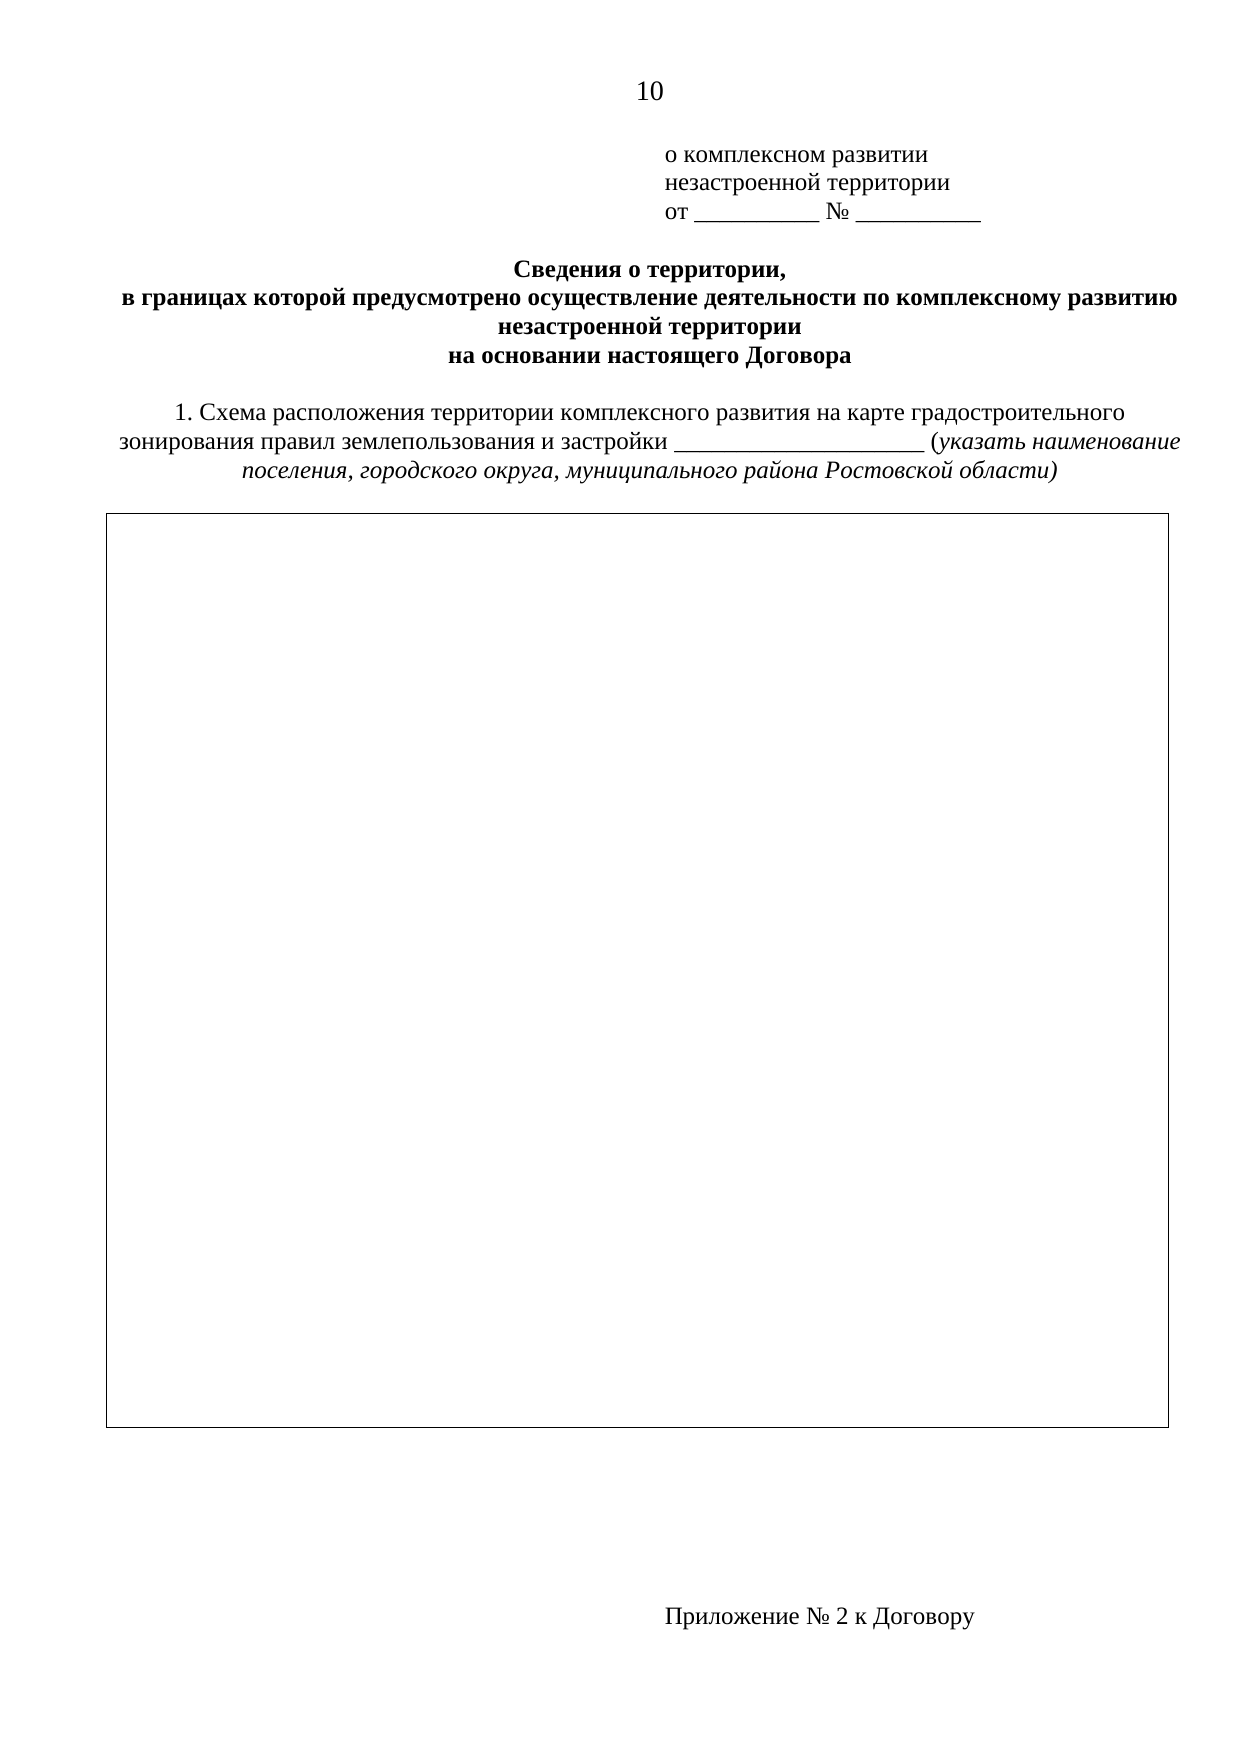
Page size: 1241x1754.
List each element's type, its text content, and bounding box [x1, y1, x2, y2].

text на основании настоящего Договора [118, 340, 1181, 369]
table_header [107, 514, 1168, 1427]
text о комплексном развитии [664, 139, 1181, 167]
text в границах которой предусмотрено осуществление деятельности по комплексному развитию незастроенной территории [118, 282, 1181, 340]
text Сведения о территории, [118, 254, 1181, 282]
text незастроенной территории [664, 167, 1181, 196]
text 1. Схема расположения территории комплексного развития на карте градостроительного зонирования правил землепользования и застройки ____________________ (указать наименование поселения, городского округа, муниципального района Ростовской области) [118, 397, 1181, 484]
text Приложение № 2 к Договору [118, 1601, 1181, 1629]
text от __________ № __________ [664, 196, 1181, 225]
